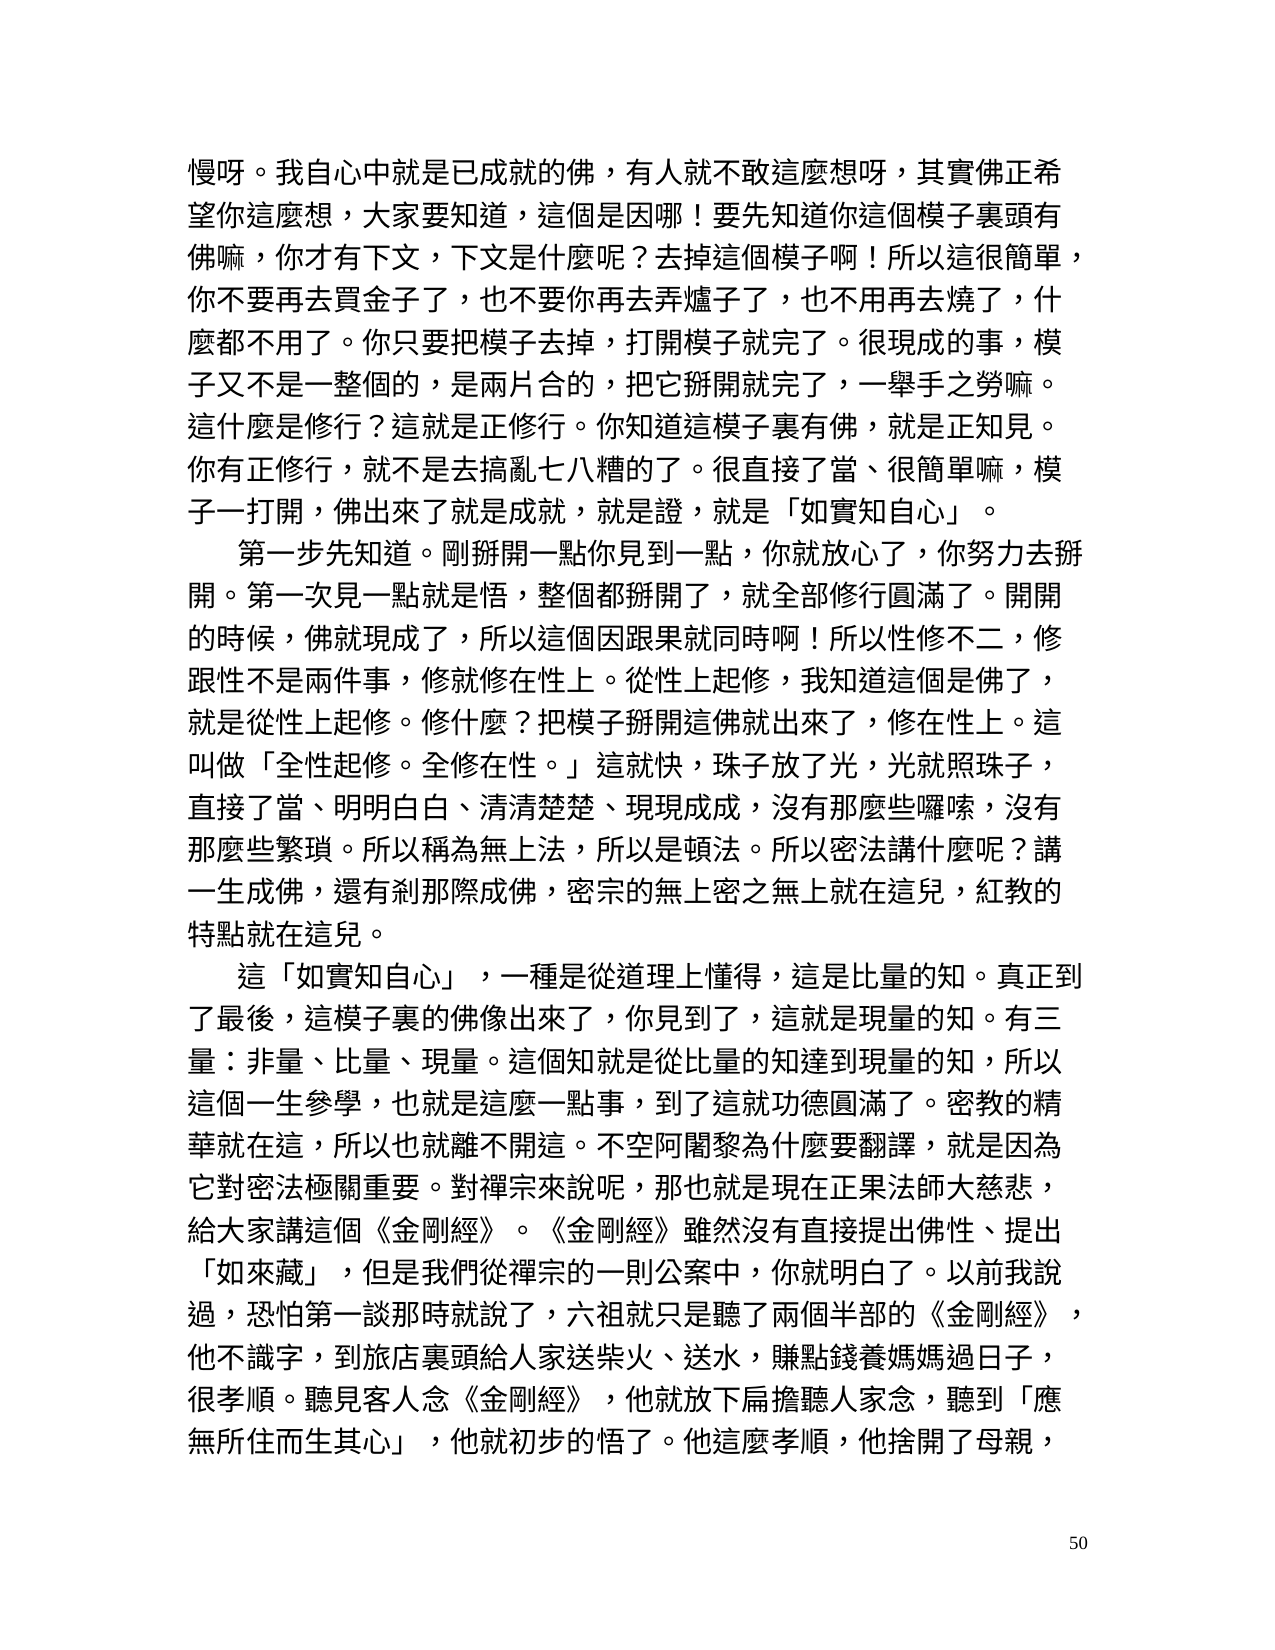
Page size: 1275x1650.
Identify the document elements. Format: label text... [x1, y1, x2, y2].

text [187, 150, 1087, 531]
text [187, 953, 1087, 1461]
text 第一步先知道。剛掰開一點你見到一點，你就放心了，你努力去掰開。第一次見一點就是悟，整個都掰開了，就全部修行圓滿了。開開的時候，佛就現成了，所以這個因跟果就同時啊！所以性修不二，修跟性不是兩件事，修就修在性上。從性上起修，我知道這個是佛了，就是從性上起修。修什麼？把模子掰開這佛就出來了，修在性上。這叫做「全性起修。全修在性。」這就快，珠子放了光，光就照珠子，直接了當、明明白白、清清楚楚、現現成成，沒有那麼些囉嗦，沒有那麼些繁瑣。所以稱為無上法，所以是頓法。所以密法講什麼呢？講一生成佛，還有剎那際成佛，密宗的無上密之無上就在這兒，紅教的特點就在這兒。 [187, 531, 1087, 953]
